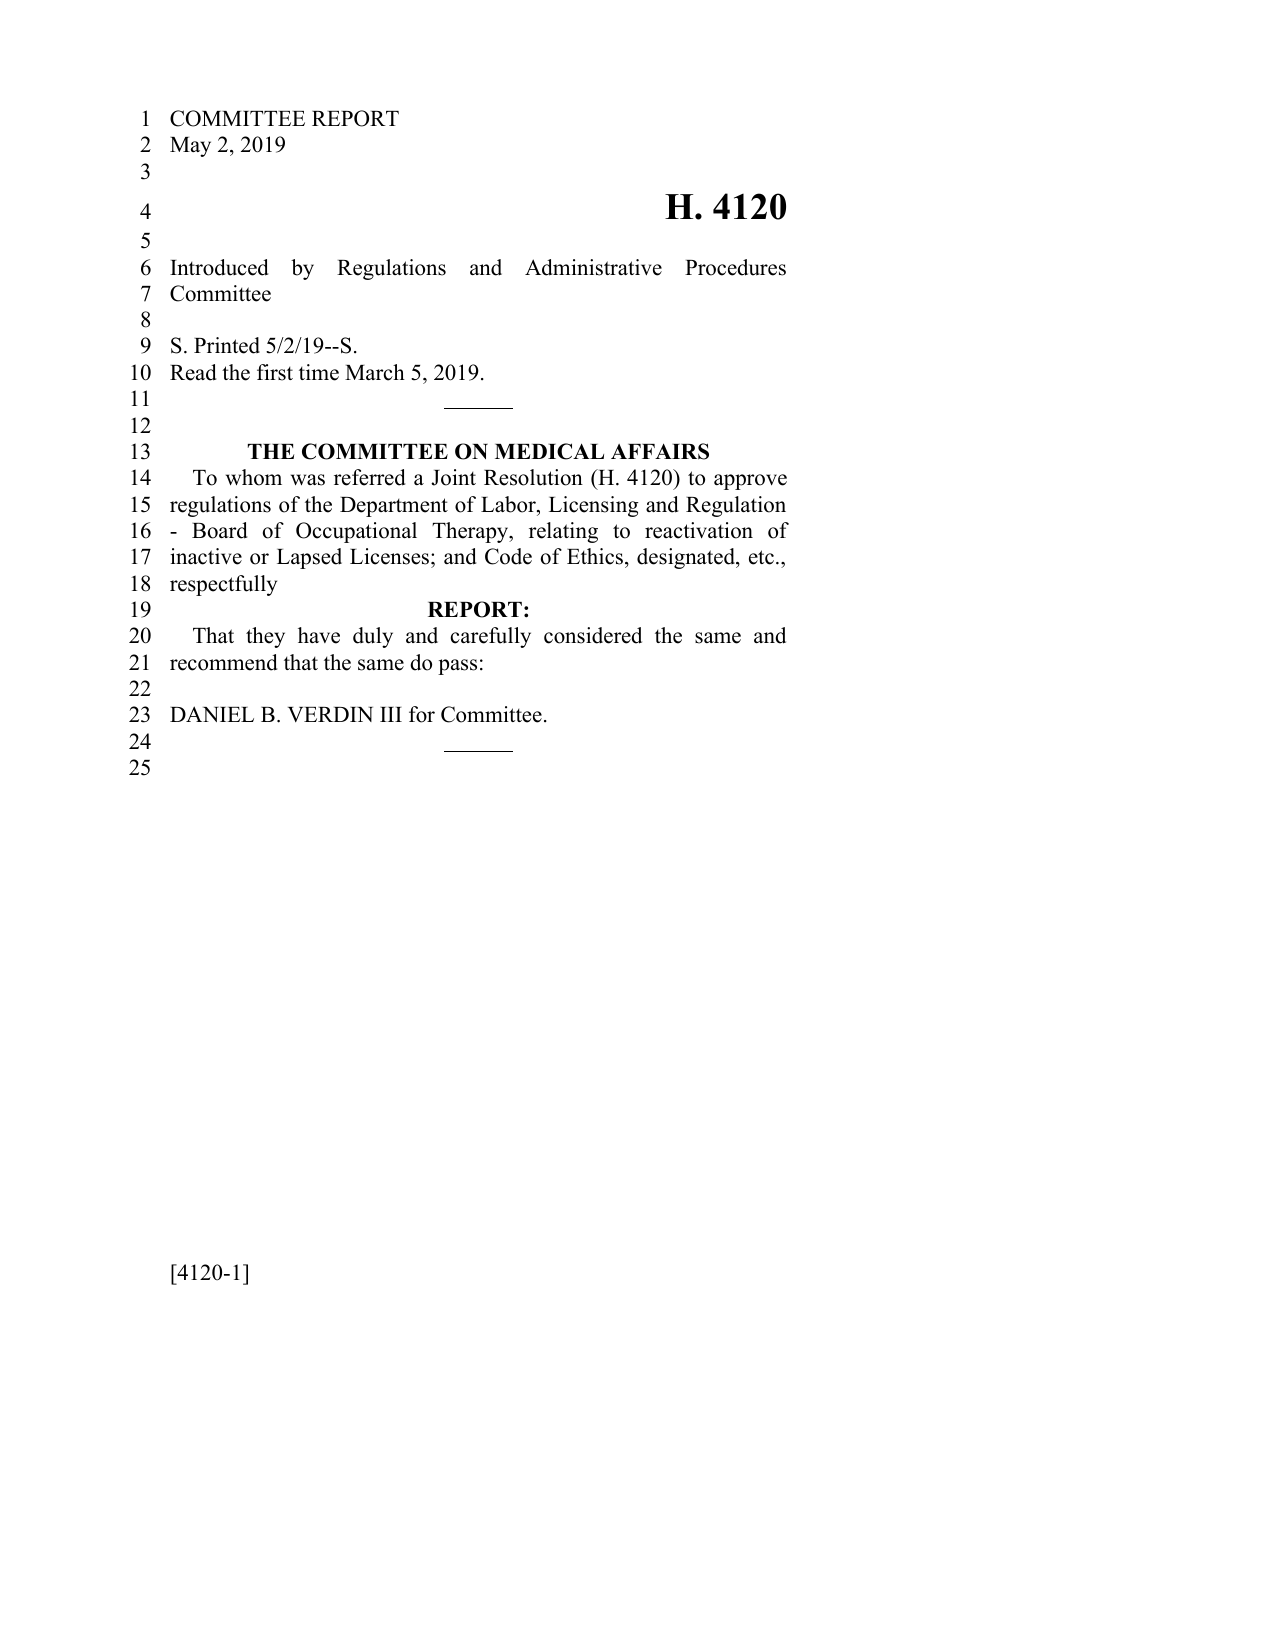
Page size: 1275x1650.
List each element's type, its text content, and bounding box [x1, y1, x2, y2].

text To whom was referred a Joint Resolution (H. 4120) to approve regulations of the Department of Labor, Licensing and Regulation - Board of Occupational Therapy, relating to reactivation of inactive or Lapsed Licenses; and Code of Ethics, designated, etc., respectfully [169, 464, 787, 596]
text REPORT: [169, 596, 787, 622]
text COMMITTEE REPORT [169, 105, 787, 131]
text May 2, 2019 [169, 131, 787, 158]
text DANIEL B. VERDIN III for Committee. [169, 702, 787, 728]
text H. 4120 [169, 184, 787, 227]
text Introduced by Regulations and Administrative Procedures Committee [169, 253, 787, 306]
text S. Printed 5/2/19--S. [169, 333, 787, 359]
text Read the first time March 5, 2019. [169, 359, 787, 385]
text That they have duly and carefully considered the same and recommend that the same do pass: [169, 622, 787, 675]
text THE COMMITTEE ON MEDICAL AFFAIRS [169, 438, 787, 464]
